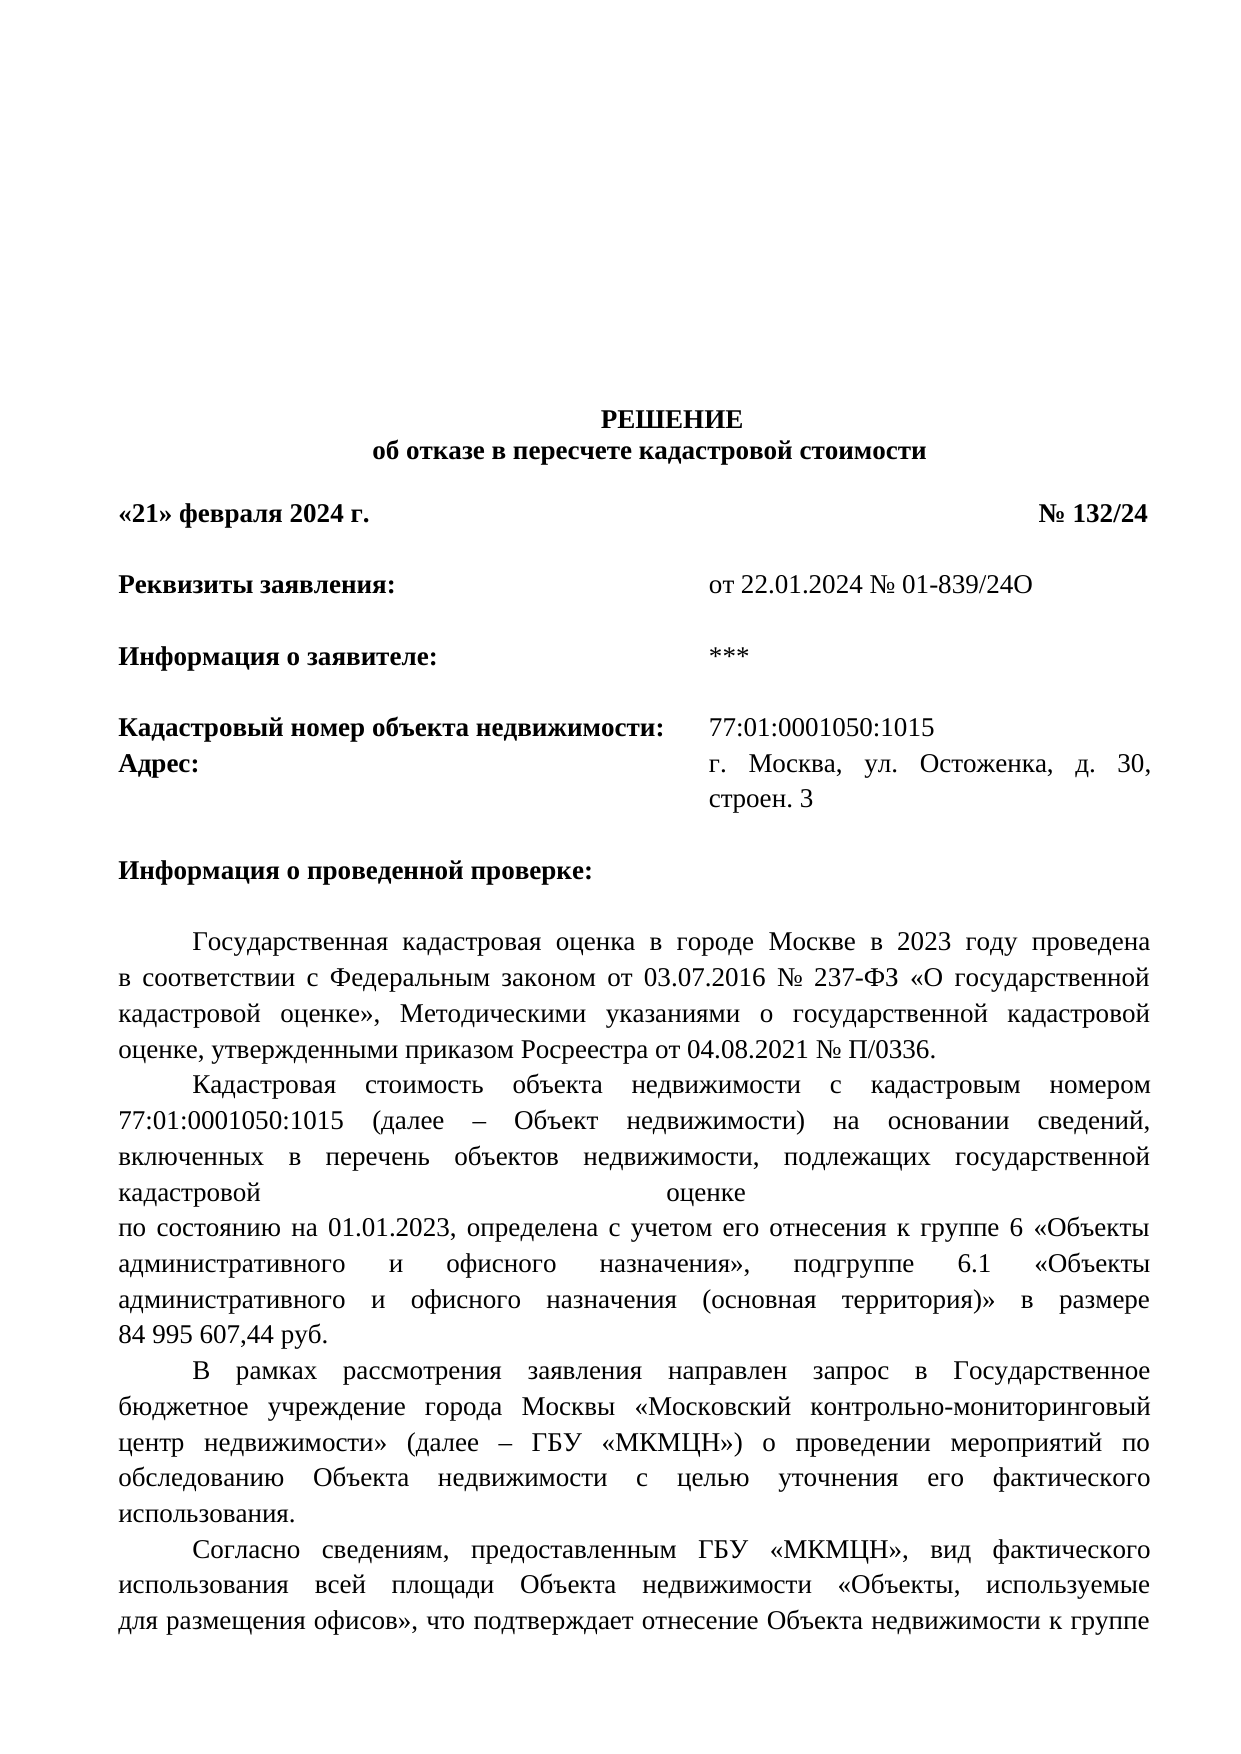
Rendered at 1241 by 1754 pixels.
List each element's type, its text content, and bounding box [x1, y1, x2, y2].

text РЕШЕНИЕ [148, 403, 1122, 434]
text Информация о заявителе: *** [118, 640, 1152, 671]
text об отказе в пересчете кадастровой стоимости [148, 434, 1152, 466]
text «21» февраля 2024 г. № 132/24 [118, 497, 1152, 528]
text Кадастровая стоимость объекта недвижимости с кадастровым номером 77:01:0001050:1015 (далее – Объект недвижимости) на основании сведений, включенных в перечень объектов недвижимости, подлежащих государственной кадастровой оценке по состоянию на 01.01.2023, определена с учетом его отнесения к группе 6 «Объекты административного и офисного назначения», подгруппе 6.1 «Объекты административного и офисного назначения (основная территория)» в размере 84 995 607,44 руб. [118, 1068, 1152, 1350]
text Государственная кадастровая оценка в городе Москве в 2023 году проведена в соответствии с Федеральным законом от 03.07.2016 № 237-ФЗ «О государственной кадастровой оценке», Методическими указаниями о государственной кадастровой оценке, утвержденными приказом Росреестра от 04.08.2021 № П/0336. [118, 926, 1152, 1064]
text Реквизиты заявления: от 22.01.2024 № 01-839/24О [118, 568, 1152, 599]
text В рамках рассмотрения заявления направлен запрос в Государственное бюджетное учреждение города Москвы «Московский контрольно-мониторинговый центр недвижимости» (далее – ГБУ «МКМЦН») о проведении мероприятий по обследованию Объекта недвижимости с целью уточнения его фактического использования. [118, 1354, 1152, 1528]
text Адрес: г. Москва, ул. Остоженка, д. 30, строен. 3 [118, 747, 1152, 814]
text Кадастровый номер объекта недвижимости: 77:01:0001050:1015 [118, 711, 1152, 742]
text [118, 1533, 1152, 1636]
text Информация о проведенной проверке: [118, 854, 1152, 885]
